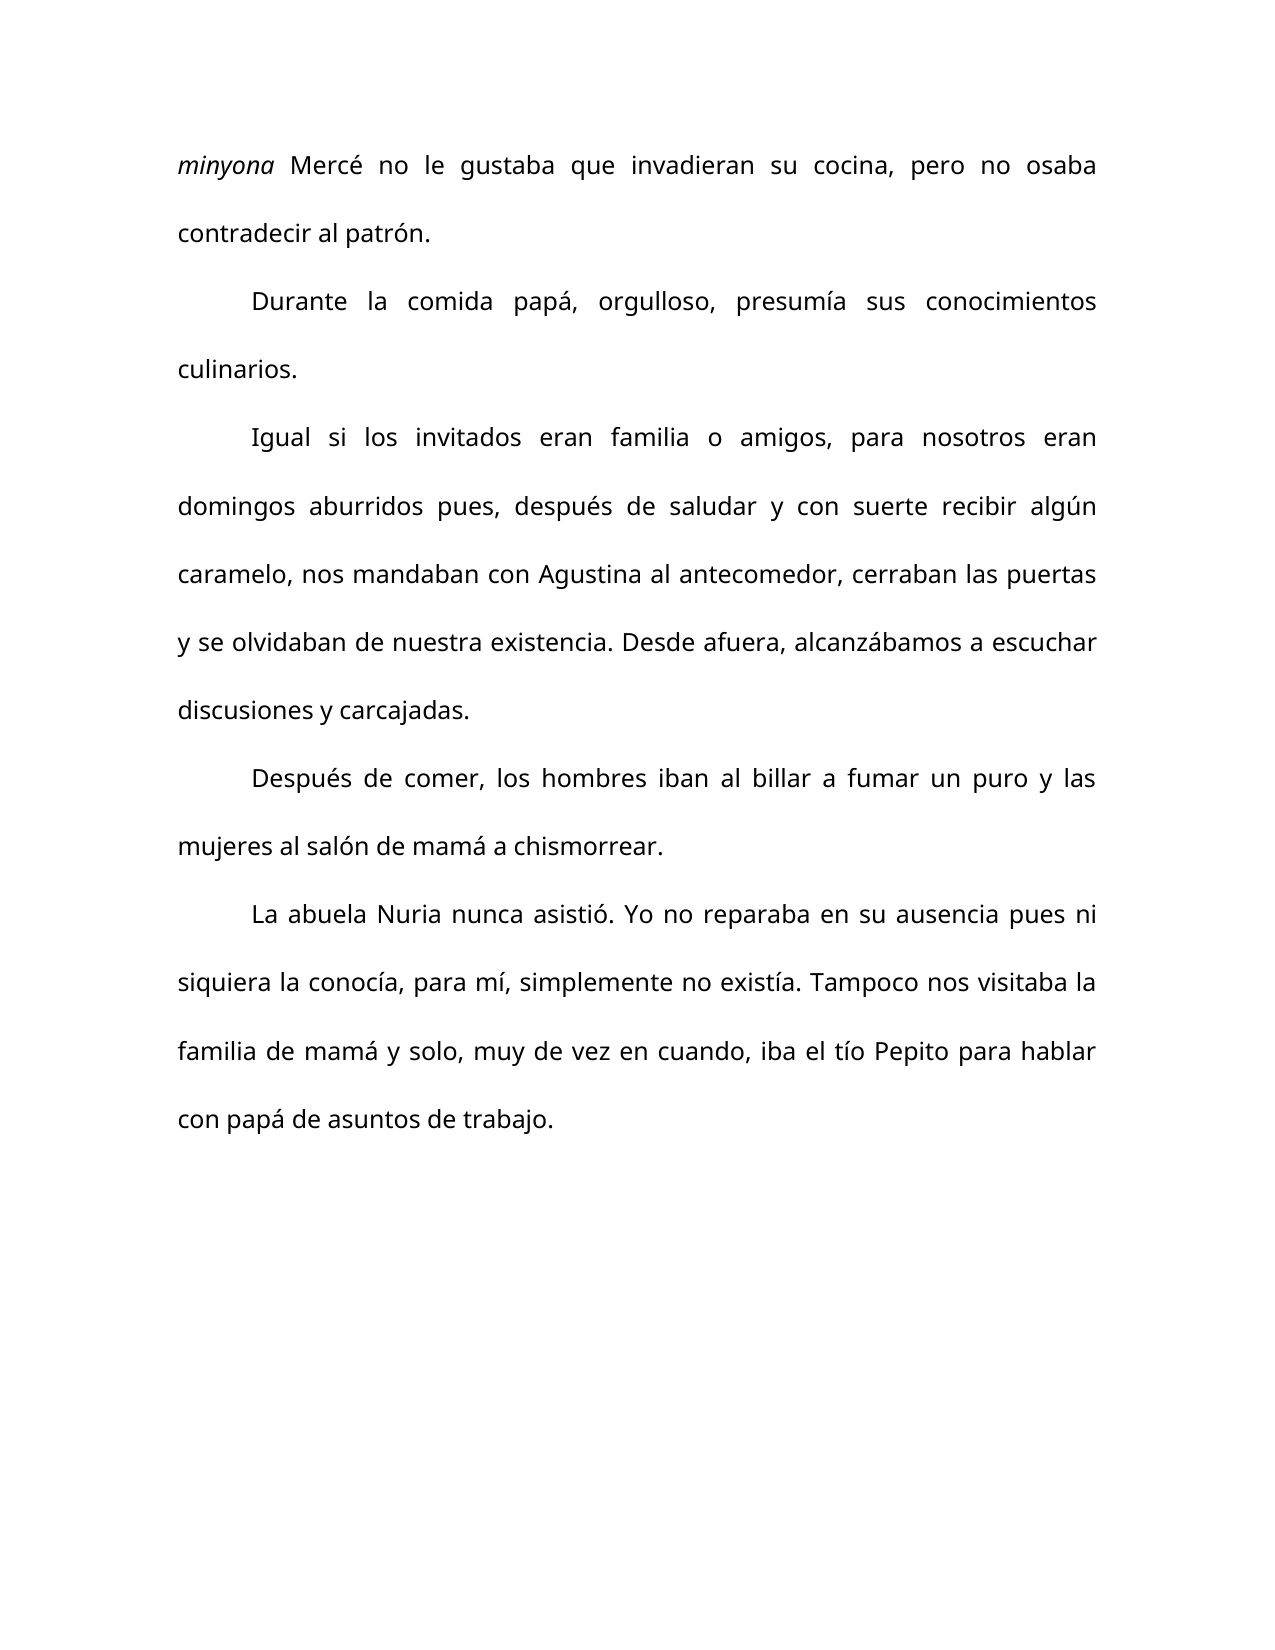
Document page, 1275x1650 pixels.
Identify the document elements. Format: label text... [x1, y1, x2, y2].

text La abuela Nuria nunca asistió. Yo no reparaba en su ausencia pues ni siquiera la conocía, para mí, simplemente no existía. Tampoco nos visitaba la familia de mamá y solo, muy de vez en cuando, iba el tío Pepito para hablar con papá de asuntos de trabajo. [177, 897, 1098, 1135]
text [177, 148, 1098, 250]
text Igual si los invitados eran familia o amigos, para nosotros eran domingos aburridos pues, después de saludar y con suerte recibir algún caramelo, nos mandaban con Agustina al antecomedor, cerraban las puertas y se olvidaban de nuestra existencia. Desde afuera, alcanzábamos a escuchar discusiones y carcajadas. [177, 420, 1098, 727]
text Después de comer, los hombres iban al billar a fumar un puro y las mujeres al salón de mamá a chismorrear. [177, 761, 1098, 863]
text Durante la comida papá, orgulloso, presumía sus conocimientos culinarios. [177, 284, 1098, 386]
